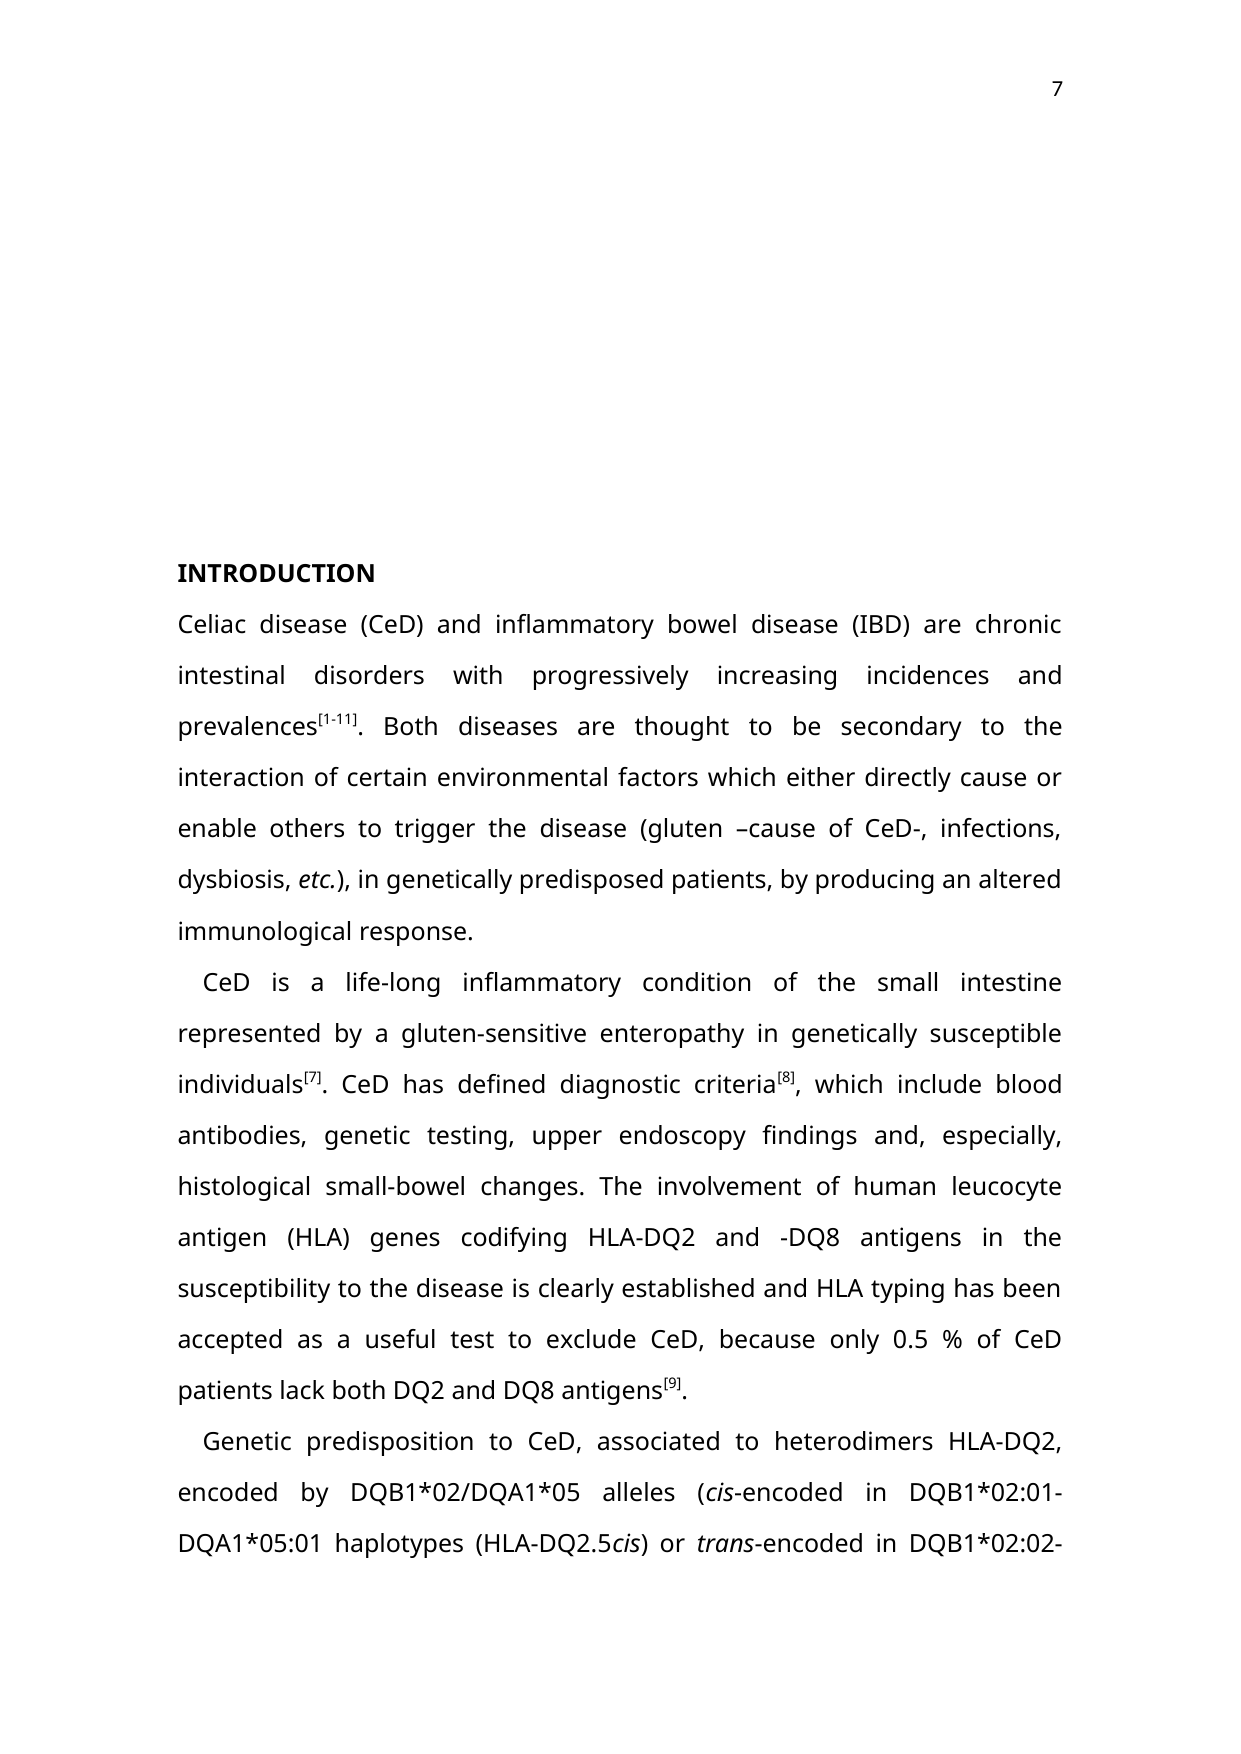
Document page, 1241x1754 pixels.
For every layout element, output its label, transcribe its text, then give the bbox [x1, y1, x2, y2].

text INTRODUCTION [177, 556, 1063, 590]
text Celiac disease (CeD) and inflammatory bowel disease (IBD) are chronic intestinal disorders with progressively increasing incidences and prevalences[1-11]. Both diseases are thought to be secondary to the interaction of certain environmental factors which either directly cause or enable others to trigger the disease (gluten –cause of CeD-, infections, dysbiosis, etc.), in genetically predisposed patients, by producing an altered immunological response. [177, 607, 1063, 947]
text CeD is a life-long inflammatory condition of the small intestine represented by a gluten-sensitive enteropathy in genetically susceptible individuals[7]. CeD has defined diagnostic criteria[8], which include blood antibodies, genetic testing, upper endoscopy findings and, especially, histological small-bowel changes. The involvement of human leucocyte antigen (HLA) genes codifying HLA-DQ2 and -DQ8 antigens in the susceptibility to the disease is clearly established and HLA typing has been accepted as a useful test to exclude CeD, because only 0.5 % of CeD patients lack both DQ2 and DQ8 antigens[9]. [177, 964, 1063, 1407]
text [177, 1424, 1063, 1560]
